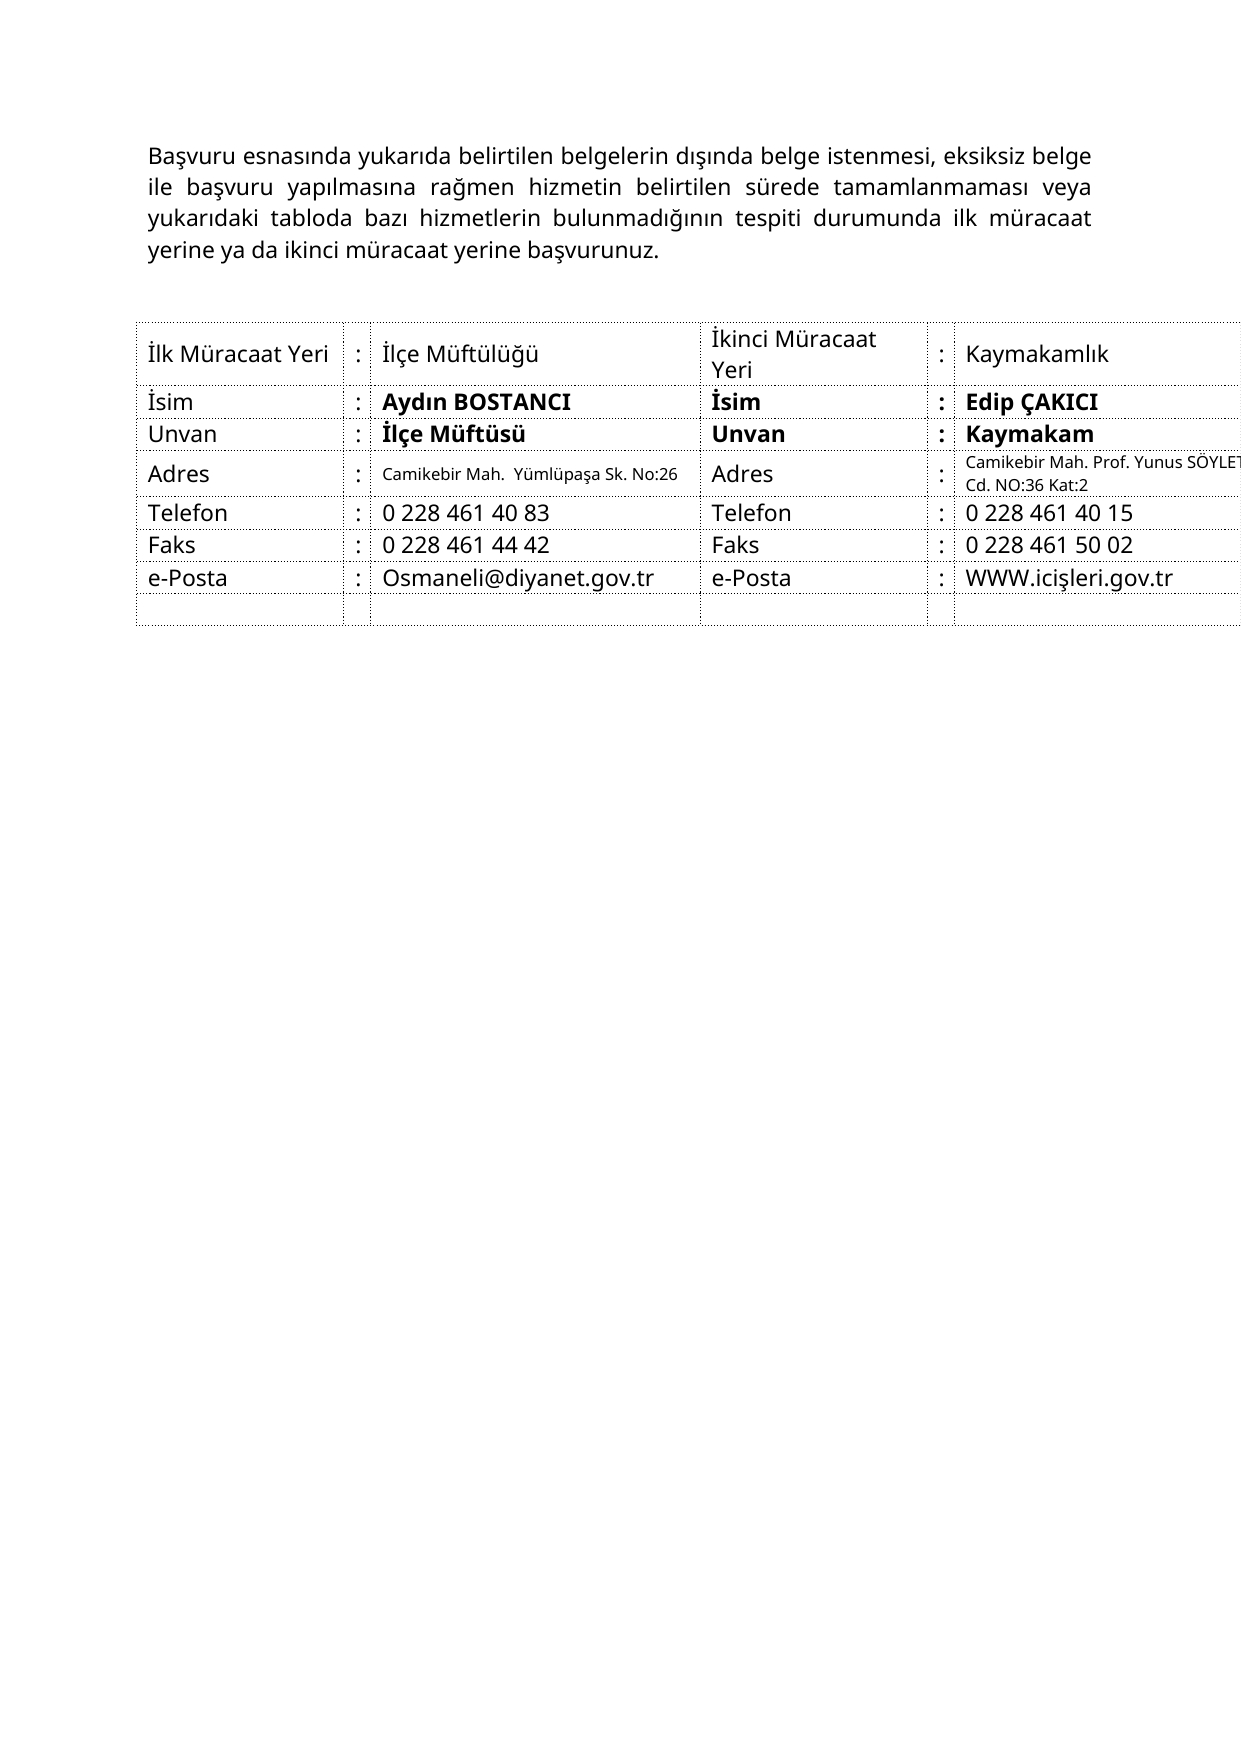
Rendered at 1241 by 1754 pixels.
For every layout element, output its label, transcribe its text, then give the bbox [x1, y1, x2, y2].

table_cell [136, 593, 344, 625]
table_cell Telefon [136, 496, 344, 528]
table_cell : [927, 450, 954, 496]
table_header İkinci Müracaat Yeri [700, 322, 927, 385]
table_cell İlçe Müftüsü [371, 418, 700, 450]
table_cell [954, 593, 1240, 625]
table_header : [344, 322, 371, 385]
table_cell e-Posta [700, 561, 927, 593]
table_cell : [927, 418, 954, 450]
table_cell Edip ÇAKICI [954, 385, 1240, 417]
table_cell WWW.icişleri.gov.tr [954, 561, 1240, 593]
table_cell : [927, 496, 954, 528]
table_cell : [344, 529, 371, 561]
table_cell Camikebir Mah. Yümlüpaşa Sk. No:26 [371, 450, 700, 496]
table_cell Camikebir Mah. Prof. Yunus SÖYLET Cd. NO:36 Kat:2 [954, 450, 1240, 496]
table_cell : [927, 385, 954, 417]
table_cell : [927, 561, 954, 593]
table_cell Unvan [136, 418, 344, 450]
table_cell : [344, 561, 371, 593]
table_cell İsim [700, 385, 927, 417]
table_cell Aydın BOSTANCI [371, 385, 700, 417]
table_cell 0 228 461 50 02 [954, 529, 1240, 561]
table_cell [927, 593, 954, 625]
table_header İlk Müracaat Yeri [136, 322, 344, 385]
table_cell Adres [136, 450, 344, 496]
table_cell 0 228 461 44 42 [371, 529, 700, 561]
table_cell [344, 593, 371, 625]
table_cell Telefon [700, 496, 927, 528]
table_cell : [344, 496, 371, 528]
table_header Kaymakamlık [954, 322, 1240, 385]
table_cell Faks [700, 529, 927, 561]
table_cell Adres [700, 450, 927, 496]
table_cell 0 228 461 40 83 [371, 496, 700, 528]
table_header : [927, 322, 954, 385]
table_cell [700, 593, 927, 625]
table_cell Osmaneli@diyanet.gov.tr [371, 561, 700, 593]
text Başvuru esnasında yukarıda belirtilen belgelerin dışında belge istenmesi, eksiksiz belge ile başvuru yapılmasına rağmen hizmetin belirtilen sürede tamamlanmaması veya yukarıdaki tabloda bazı hizmetlerin bulunmadığının tespiti durumunda ilk müracaat yerine ya da ikinci müracaat yerine başvurunuz. [148, 140, 1093, 265]
table_cell : [927, 529, 954, 561]
table_cell e-Posta [136, 561, 344, 593]
table_cell Unvan [700, 418, 927, 450]
table_cell Kaymakam [954, 418, 1240, 450]
table_header İlçe Müftülüğü [371, 322, 700, 385]
table_cell : [344, 418, 371, 450]
table_cell İsim [136, 385, 344, 417]
table_cell 0 228 461 40 15 [954, 496, 1240, 528]
table_cell Faks [136, 529, 344, 561]
table_cell : [344, 385, 371, 417]
table_cell [371, 593, 700, 625]
table_cell : [344, 450, 371, 496]
